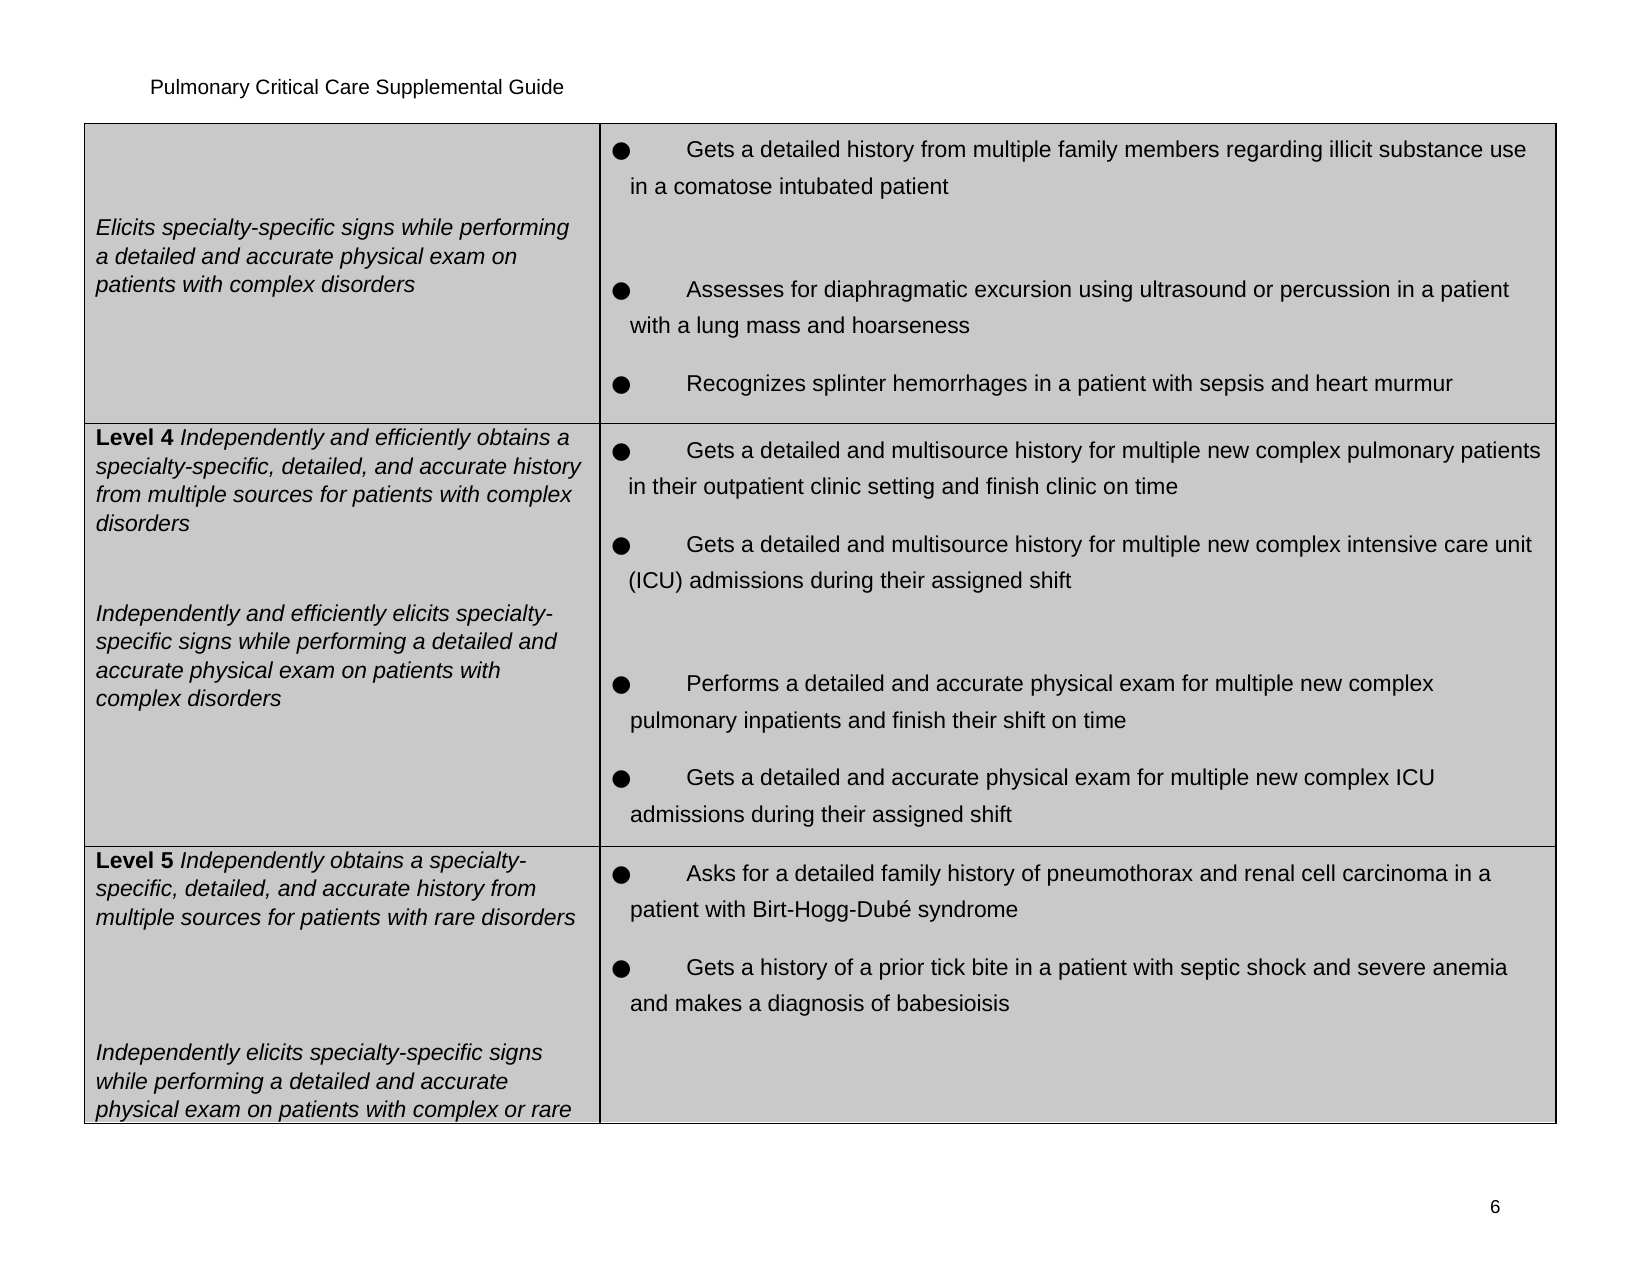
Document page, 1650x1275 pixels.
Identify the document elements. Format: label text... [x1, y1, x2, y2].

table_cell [85, 847, 599, 1122]
table_cell Level 4 Independently and efficiently obtains a specialty-specific, detailed, and accurate history from multiple sources for patients with complex disorders Independently and efficiently elicits specialty-specific signs while performing a detailed and accurate physical exam on patients with complex disorders [85, 424, 599, 846]
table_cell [601, 124, 1555, 423]
table_cell Gets a detailed and multisource history for multiple new complex pulmonary patients in their outpatient clinic setting and finish clinic on time Gets a detailed and multisource history for multiple new complex intensive care unit (ICU) admissions during their assigned shift Performs a detailed and accurate physical exam for multiple new complex pulmonary inpatients and finish their shift on time Gets a detailed and accurate physical exam for multiple new complex ICU admissions during their assigned shift [601, 424, 1555, 846]
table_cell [85, 124, 599, 423]
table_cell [601, 847, 1555, 1122]
